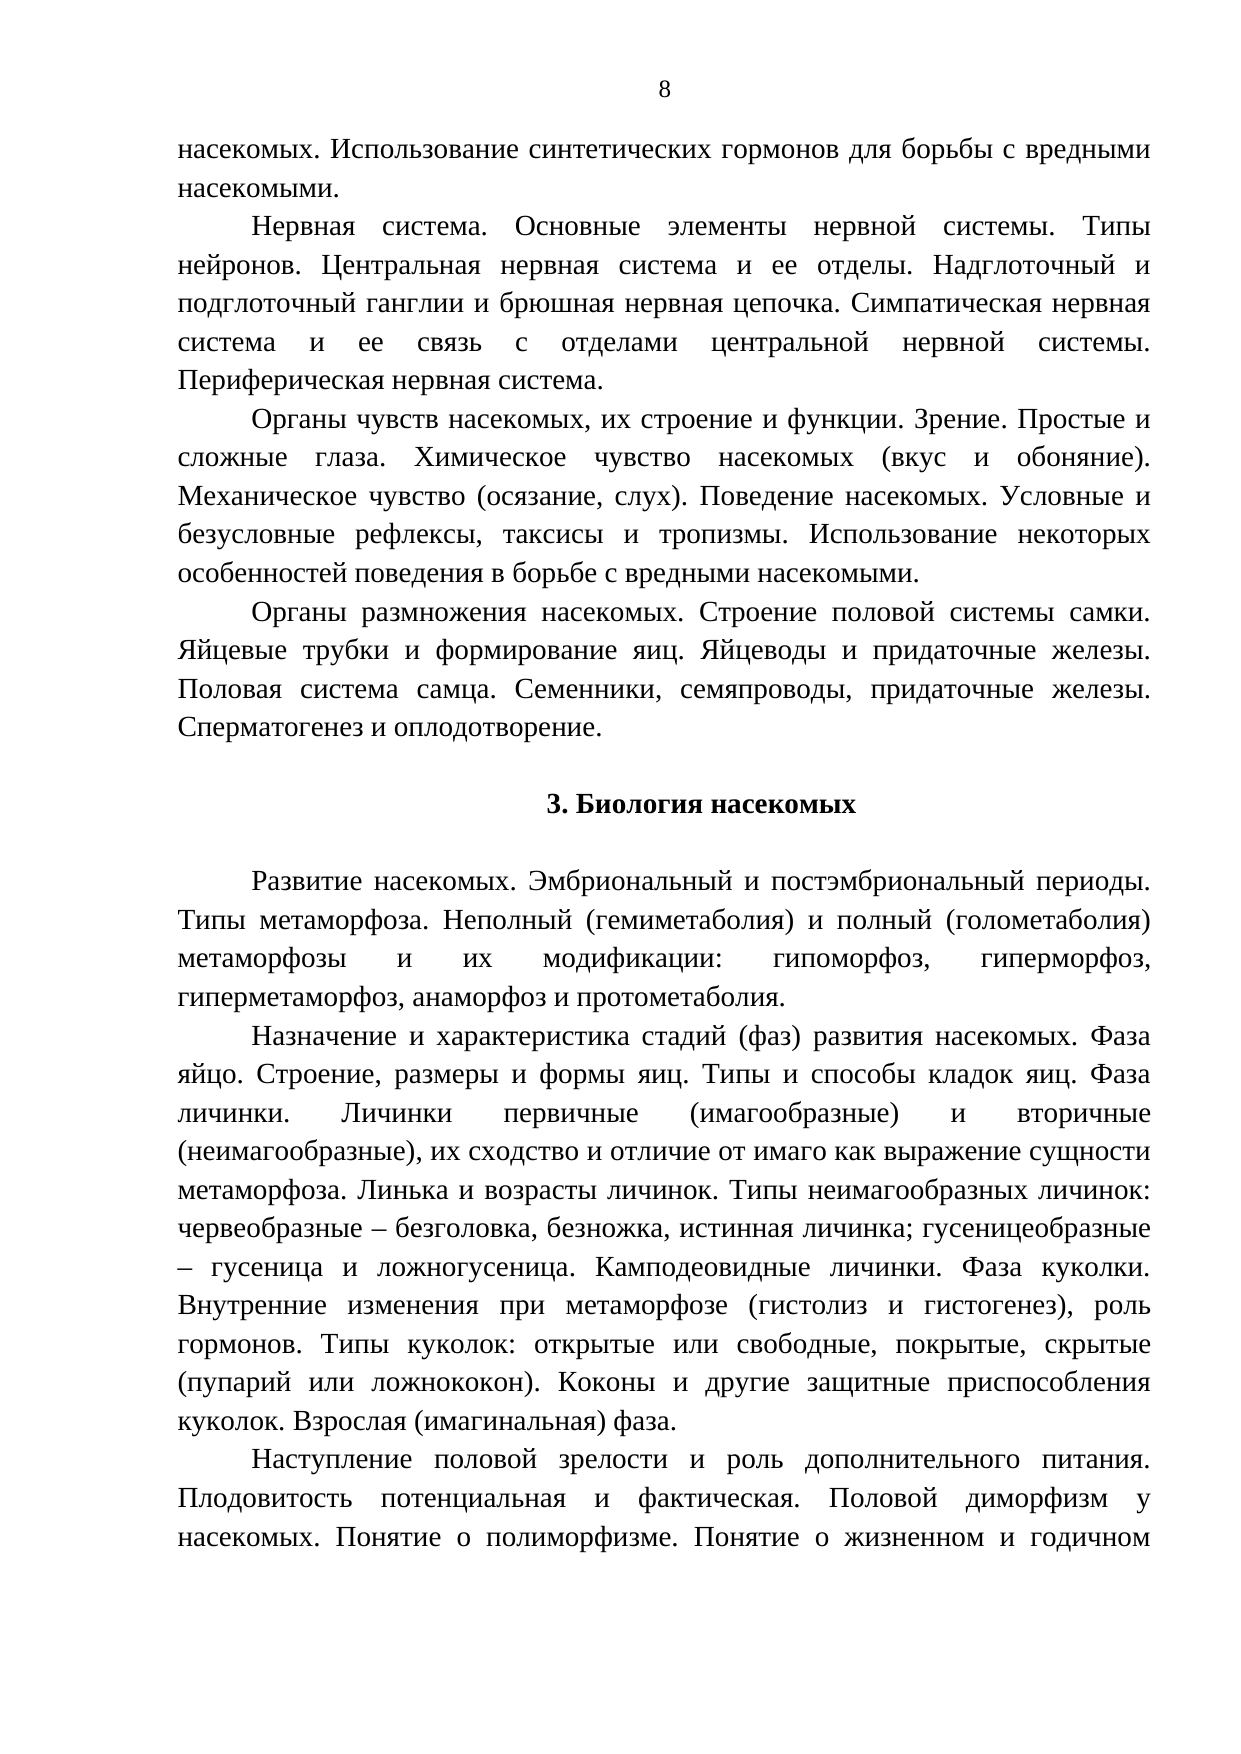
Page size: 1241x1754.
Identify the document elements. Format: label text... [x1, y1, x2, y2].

text Органы размножения насекомых. Строение половой системы самки. Яйцевые трубки и формирование яиц. Яйцеводы и придаточные железы. Половая система самца. Семенники, семяпроводы, придаточные железы. Сперматогенез и оплодотворение. [177, 594, 1152, 743]
text Назначение и характеристика стадий (фаз) развития насекомых. Фаза яйцо. Строение, размеры и формы яиц. Типы и способы кладок яиц. Фаза личинки. Личинки первичные (имагообразные) и вторичные (неимагообразные), их сходство и отличие от имаго как выражение сущности метаморфоза. Линька и возрасты личинок. Типы неимагообразных личинок: червеобразные – безголовка, безножка, истинная личинка; гусеницеобразные – гусеница и ложногусеница. Камподеовидные личинки. Фаза куколки. Внутренние изменения при метаморфозе (гистолиз и гистогенез), роль гормонов. Типы куколок: открытые или свободные, покрытые, скрытые (пупарий или ложнококон). Коконы и другие защитные приспособления куколок. Взрослая (имагинальная) фаза. [177, 1018, 1152, 1437]
text Нервная система. Основные элементы нервной системы. Типы нейронов. Центральная нервная система и ее отделы. Надглоточный и подглоточный ганглии и брюшная нервная цепочка. Симпатическая нервная система и ее связь с отделами центральной нервной системы. Периферическая нервная система. [177, 208, 1152, 396]
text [177, 1442, 1152, 1552]
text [177, 131, 1152, 203]
text 3. Биология насекомых [177, 786, 1152, 820]
text Развитие насекомых. Эмбриональный и постэмбриональный периоды. Типы метаморфоза. Неполный (гемиметаболия) и полный (голометаболия) метаморфозы и их модификации: гипоморфоз, гиперморфоз, гиперметаморфоз, анаморфоз и протометаболия. [177, 863, 1152, 1013]
text Органы чувств насекомых, их строение и функции. Зрение. Простые и сложные глаза. Химическое чувство насекомых (вкус и обоняние). Механическое чувство (осязание, слух). Поведение насекомых. Условные и безусловные рефлексы, таксисы и тропизмы. Использование некоторых особенностей поведения в борьбе с вредными насекомыми. [177, 401, 1152, 589]
